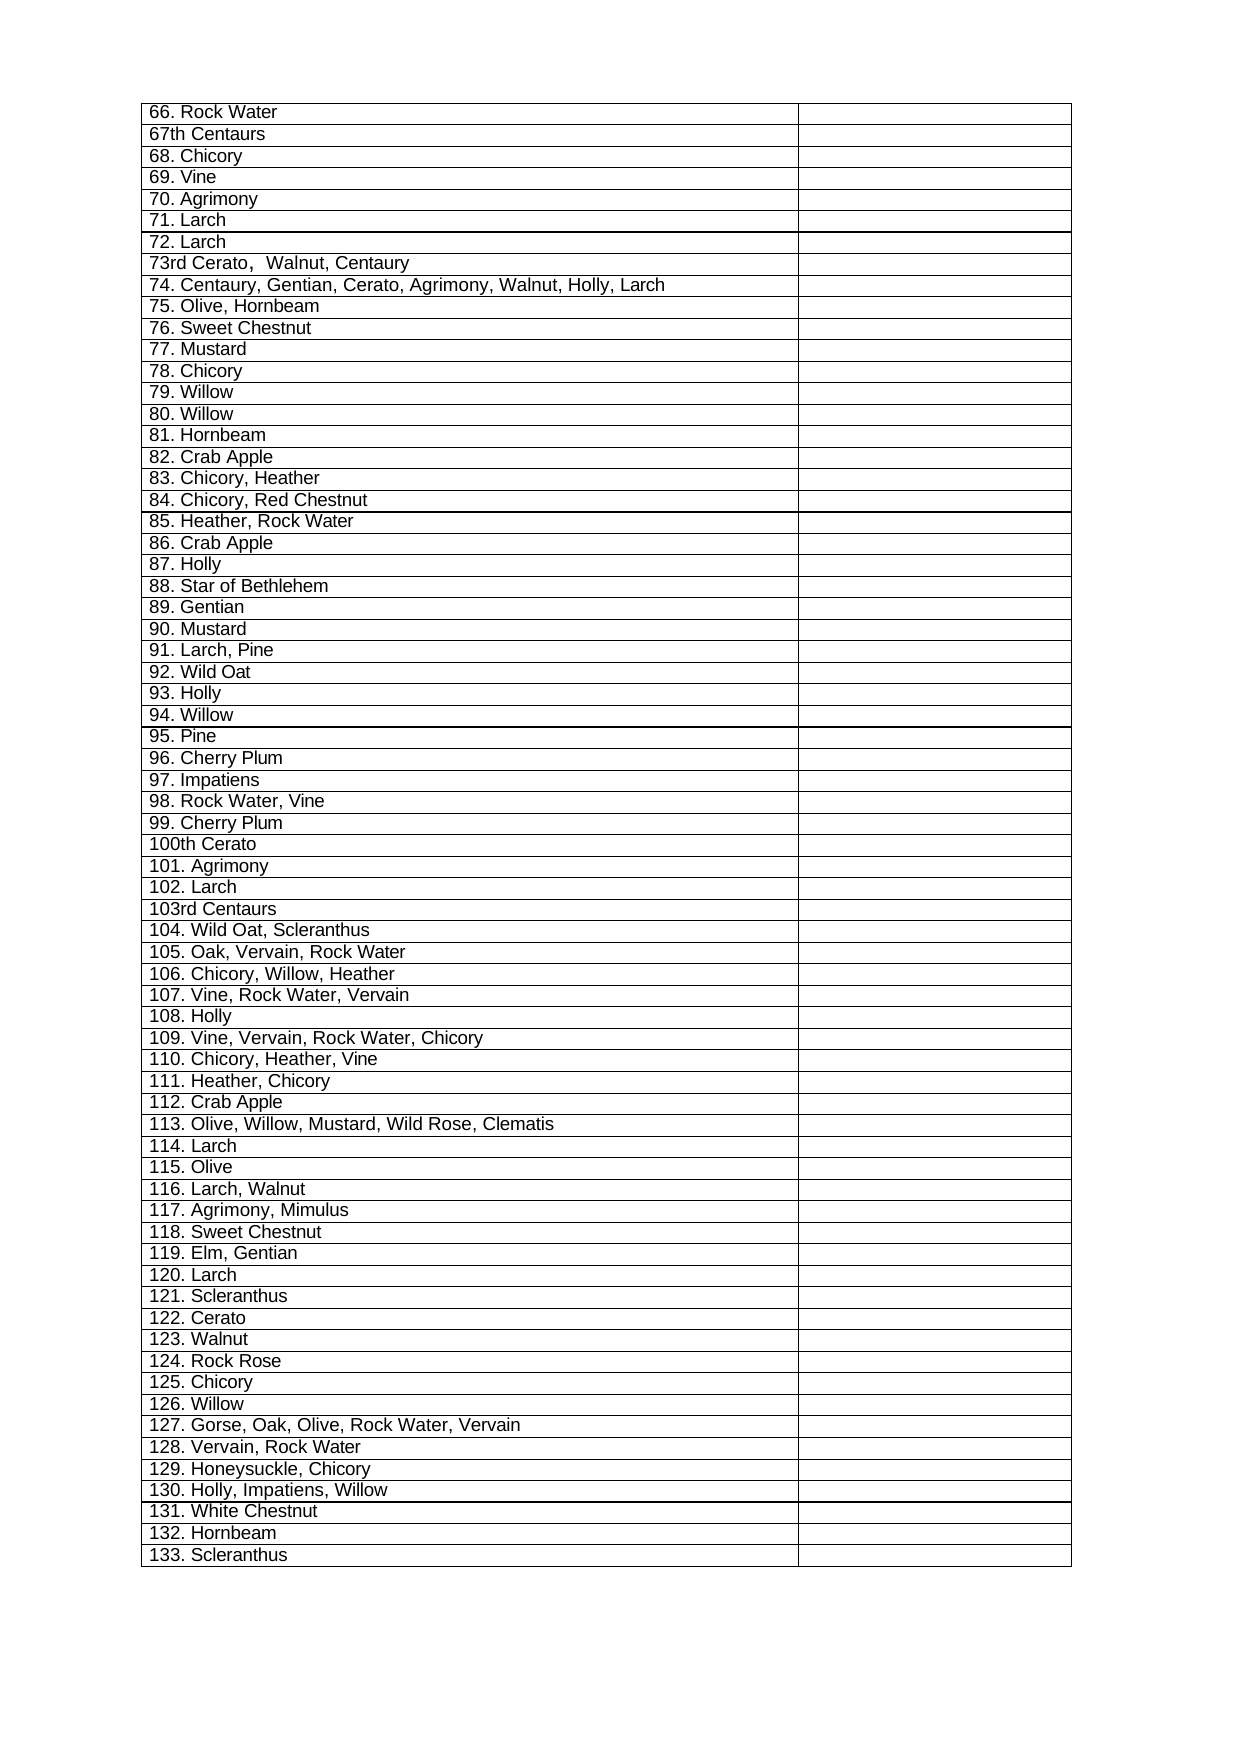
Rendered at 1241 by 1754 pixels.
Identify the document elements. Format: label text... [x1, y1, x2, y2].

table_cell 129. Honeysuckle, Chicory [142, 1460, 798, 1480]
table_cell 104. Wild Oat, Scleranthus [142, 921, 798, 942]
table_cell [799, 147, 1071, 167]
table_cell [799, 1481, 1071, 1501]
table_cell 91. Larch, Pine [142, 641, 798, 662]
table_cell [799, 1395, 1071, 1415]
table_cell 96. Cherry Plum [142, 749, 798, 769]
table_cell 83. Chicory, Heather [142, 469, 798, 490]
table_cell [799, 383, 1071, 404]
table_cell [799, 749, 1071, 769]
table_cell [799, 426, 1071, 447]
table_cell [799, 1180, 1071, 1200]
table_cell 77. Mustard [142, 340, 798, 361]
table_cell [799, 1266, 1071, 1286]
table_cell [799, 1072, 1071, 1092]
table_cell 100th Cerato [142, 835, 798, 856]
table_cell [799, 276, 1071, 296]
table_cell 89. Gentian [142, 598, 798, 619]
table_cell 120. Larch [142, 1266, 798, 1286]
table_cell [799, 728, 1071, 748]
table_cell [799, 964, 1071, 985]
table_cell [799, 1094, 1071, 1114]
table_cell [799, 1330, 1071, 1351]
table_cell 85. Heather, Rock Water [142, 513, 798, 533]
table_cell 95. Pine [142, 728, 798, 748]
table_cell 87. Holly [142, 555, 798, 576]
table_cell 108. Holly [142, 1007, 798, 1028]
table_cell 127. Gorse, Oak, Olive, Rock Water, Vervain [142, 1416, 798, 1437]
table_cell [799, 792, 1071, 812]
table_cell 92. Wild Oat [142, 663, 798, 683]
table_cell [799, 1460, 1071, 1480]
table_cell 75. Olive, Hornbeam [142, 297, 798, 318]
table_cell 118. Sweet Chestnut [142, 1223, 798, 1243]
table_cell 81. Hornbeam [142, 426, 798, 447]
table_cell [799, 986, 1071, 1006]
table_cell [799, 943, 1071, 963]
table_cell [799, 254, 1071, 274]
table_cell [799, 1524, 1071, 1544]
table_cell [799, 1007, 1071, 1028]
table_cell [799, 1050, 1071, 1071]
table_cell [799, 900, 1071, 920]
table_cell [799, 362, 1071, 382]
table_cell 111. Heather, Chicory [142, 1072, 798, 1092]
table_cell 107. Vine, Rock Water, Vervain [142, 986, 798, 1006]
table_cell [799, 340, 1071, 361]
table_cell [799, 1137, 1071, 1157]
table_cell [799, 319, 1071, 339]
table_cell 122. Cerato [142, 1309, 798, 1329]
table_cell [799, 1287, 1071, 1308]
table_cell 97. Impatiens [142, 771, 798, 791]
table_cell 106. Chicory, Willow, Heather [142, 964, 798, 985]
table_cell [799, 706, 1071, 726]
table_cell 93. Holly [142, 684, 798, 705]
table_cell 69. Vine [142, 168, 798, 189]
table_cell [799, 1201, 1071, 1222]
table_cell [799, 835, 1071, 856]
table_cell 132. Hornbeam [142, 1524, 798, 1544]
table_cell 112. Crab Apple [142, 1094, 798, 1114]
table_cell [799, 448, 1071, 468]
table_cell 101. Agrimony [142, 857, 798, 877]
table_cell 68. Chicory [142, 147, 798, 167]
table_cell [799, 814, 1071, 834]
table_cell 121. Scleranthus [142, 1287, 798, 1308]
table_cell 88. Star of Bethlehem [142, 577, 798, 597]
table_cell [799, 1503, 1071, 1523]
table_cell 94. Willow [142, 706, 798, 726]
table_cell [799, 620, 1071, 640]
table_cell [799, 771, 1071, 791]
table_cell 67th Centaurs [142, 125, 798, 146]
table_cell [799, 125, 1071, 146]
table_cell 105. Oak, Vervain, Rock Water [142, 943, 798, 963]
table_cell [799, 555, 1071, 576]
table_cell 109. Vine, Vervain, Rock Water, Chicory [142, 1029, 798, 1049]
table_cell 70. Agrimony [142, 190, 798, 210]
table_cell [799, 1309, 1071, 1329]
table_cell 80. Willow [142, 405, 798, 425]
table_cell [799, 641, 1071, 662]
table_cell 110. Chicory, Heather, Vine [142, 1050, 798, 1071]
table_cell [799, 1416, 1071, 1437]
table_cell [799, 405, 1071, 425]
table_cell 119. Elm, Gentian [142, 1244, 798, 1264]
table_cell 82. Crab Apple [142, 448, 798, 468]
table_cell [799, 233, 1071, 253]
table_cell 116. Larch, Walnut [142, 1180, 798, 1200]
table_cell 114. Larch [142, 1137, 798, 1157]
table_cell 71. Larch [142, 211, 798, 231]
table_cell [799, 1115, 1071, 1136]
table_cell 76. Sweet Chestnut [142, 319, 798, 339]
table_header [799, 104, 1071, 124]
table_cell 133. Scleranthus [142, 1545, 798, 1566]
table_cell 128. Vervain, Rock Water [142, 1438, 798, 1458]
table_cell [799, 598, 1071, 619]
table_cell 74. Centaury, Gentian, Cerato, Agrimony, Walnut, Holly, Larch [142, 276, 798, 296]
table_cell 103rd Centaurs [142, 900, 798, 920]
table_cell [799, 513, 1071, 533]
table_cell [799, 491, 1071, 511]
table_cell 90. Mustard [142, 620, 798, 640]
table_cell 123. Walnut [142, 1330, 798, 1351]
table_cell [799, 684, 1071, 705]
table_cell [799, 534, 1071, 554]
table_cell [799, 1438, 1071, 1458]
table_cell [799, 211, 1071, 231]
table_cell 126. Willow [142, 1395, 798, 1415]
table_cell 78. Chicory [142, 362, 798, 382]
table_cell [799, 577, 1071, 597]
table_header 66. Rock Water [142, 104, 798, 124]
table_cell 102. Larch [142, 878, 798, 899]
table_cell 79. Willow [142, 383, 798, 404]
table_cell 84. Chicory, Red Chestnut [142, 491, 798, 511]
table_cell [799, 857, 1071, 877]
table_cell 72. Larch [142, 233, 798, 253]
table_cell 124. Rock Rose [142, 1352, 798, 1372]
table_cell [799, 1373, 1071, 1394]
table_cell 98. Rock Water, Vine [142, 792, 798, 812]
table_cell 73rd Cerato, Walnut, Centaury [142, 254, 798, 274]
table_cell [799, 469, 1071, 490]
table_cell [799, 190, 1071, 210]
table_cell 117. Agrimony, Mimulus [142, 1201, 798, 1222]
table_cell [799, 921, 1071, 942]
table_cell [799, 168, 1071, 189]
table_cell [799, 1158, 1071, 1178]
table_cell 86. Crab Apple [142, 534, 798, 554]
table_cell 125. Chicory [142, 1373, 798, 1394]
table_cell 115. Olive [142, 1158, 798, 1178]
table_cell [799, 878, 1071, 899]
table_cell [799, 663, 1071, 683]
table_cell 131. White Chestnut [142, 1503, 798, 1523]
table_cell [799, 1223, 1071, 1243]
table_cell [799, 297, 1071, 318]
table_cell 113. Olive, Willow, Mustard, Wild Rose, Clematis [142, 1115, 798, 1136]
table_cell 99. Cherry Plum [142, 814, 798, 834]
table_cell [799, 1545, 1071, 1566]
table_cell 130. Holly, Impatiens, Willow [142, 1481, 798, 1501]
table_cell [799, 1244, 1071, 1264]
table_cell [799, 1029, 1071, 1049]
table_cell [799, 1352, 1071, 1372]
